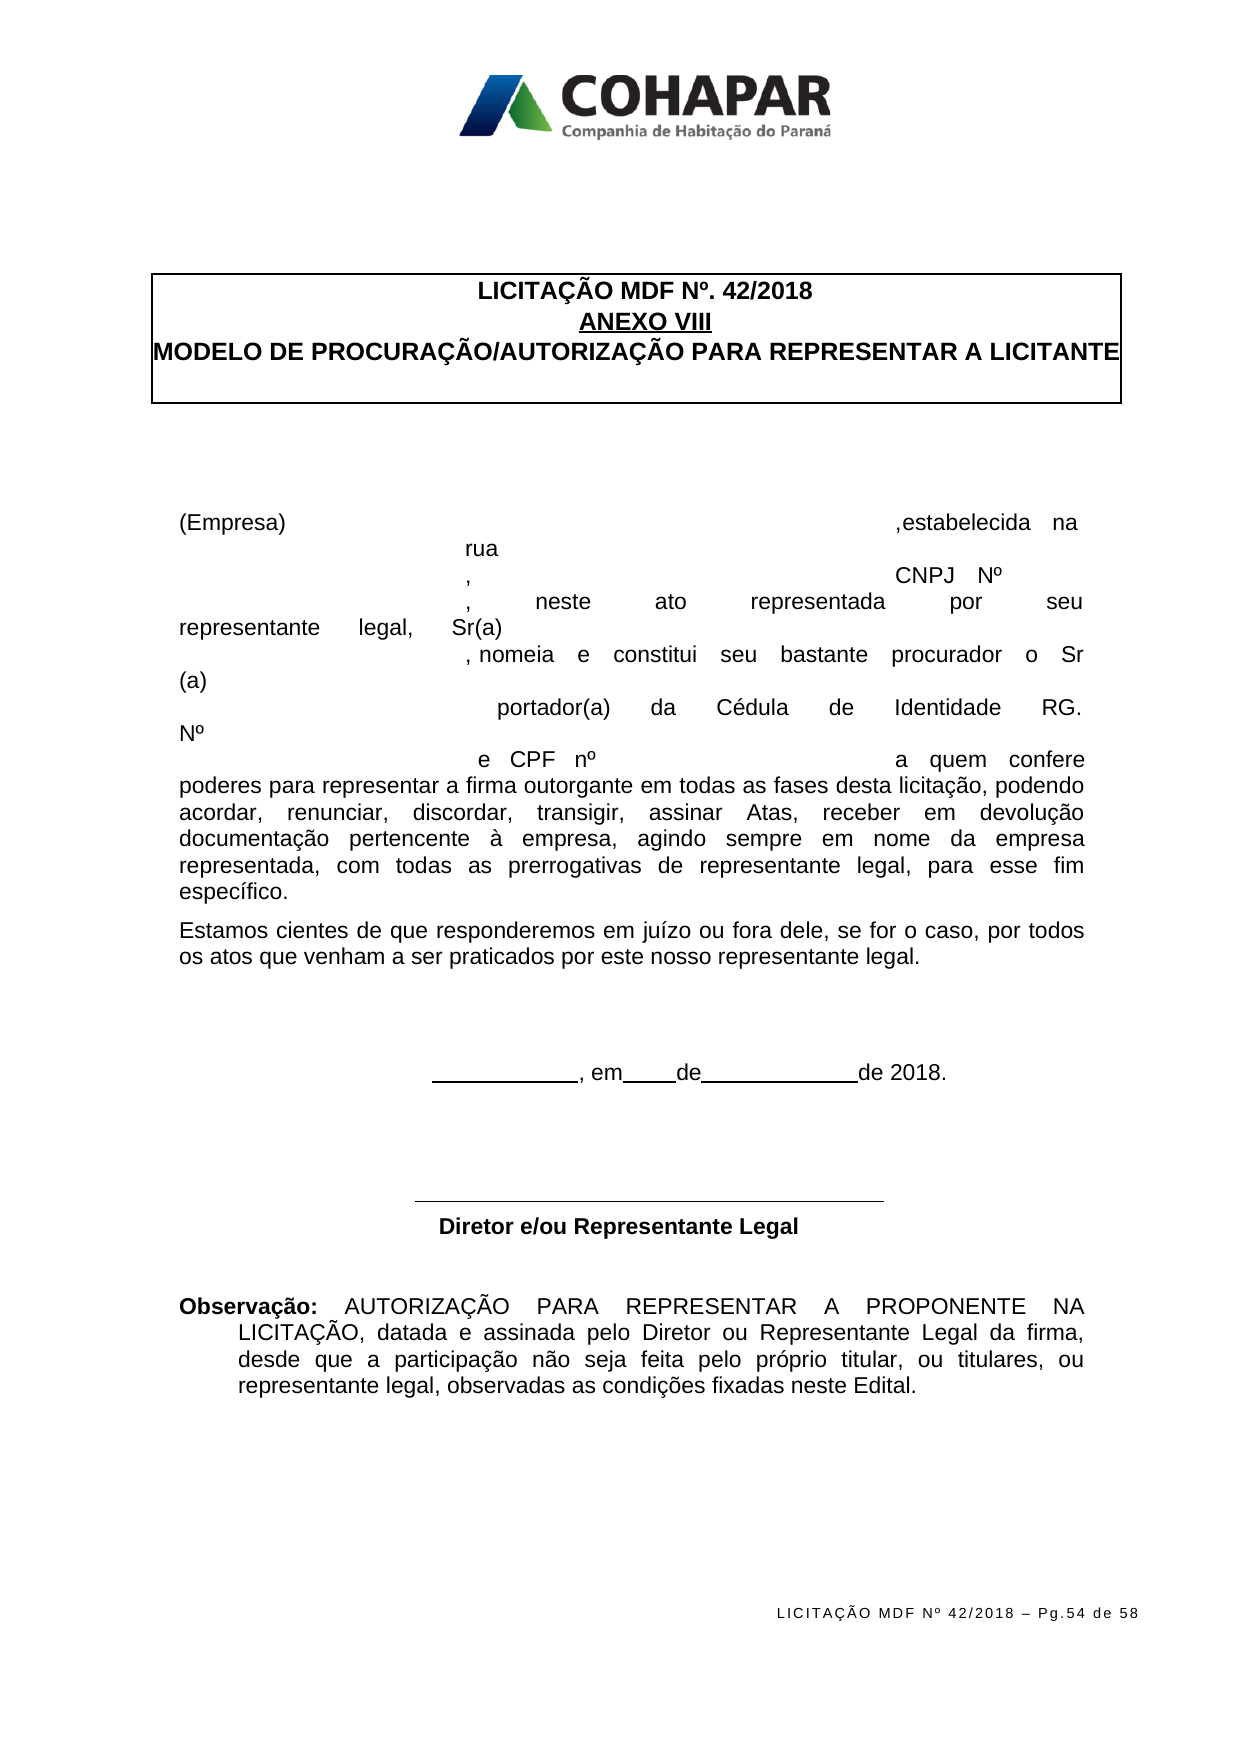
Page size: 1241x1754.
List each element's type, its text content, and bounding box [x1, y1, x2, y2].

text , nomeia e constitui seu bastante procurador o Sr (a) [179, 641, 1085, 693]
text , em de de 2018. [432, 1059, 1085, 1085]
picture [459, 75, 831, 140]
text , CNPJ Nº [179, 562, 1085, 588]
text , neste ato representada por seu representante legal, Sr(a) [179, 588, 1085, 641]
text Estamos cientes de que responderemos em juízo ou fora dele, se for o caso, por todos os atos que venham a ser praticados por este nosso representante legal. [179, 917, 1085, 969]
text e CPF nº a quem confere poderes para representar a firma outorgante em todas as fases desta licitação, podendo acordar, renunciar, discordar, transigir, assinar Atas, receber em devolução documentação pertencente à empresa, agindo sempre em nome da empresa representada, com todas as prerrogativas de representante legal, para esse fim específico. [179, 746, 1085, 904]
text Observação: AUTORIZAÇÃO PARA REPRESENTAR A PROPONENTE NA LICITAÇÃO, datada e assinada pelo Diretor ou Representante Legal da firma, desde que a participação não seja feita pelo próprio titular, ou titulares, ou representante legal, observadas as condições fixadas neste Edital. [179, 1293, 1085, 1398]
text portador(a) da Cédula de Identidade RG. Nº [179, 693, 1085, 746]
text (Empresa) , estabelecida na rua [179, 509, 1085, 562]
text Diretor e/ou Representante Legal [438, 1201, 1085, 1240]
